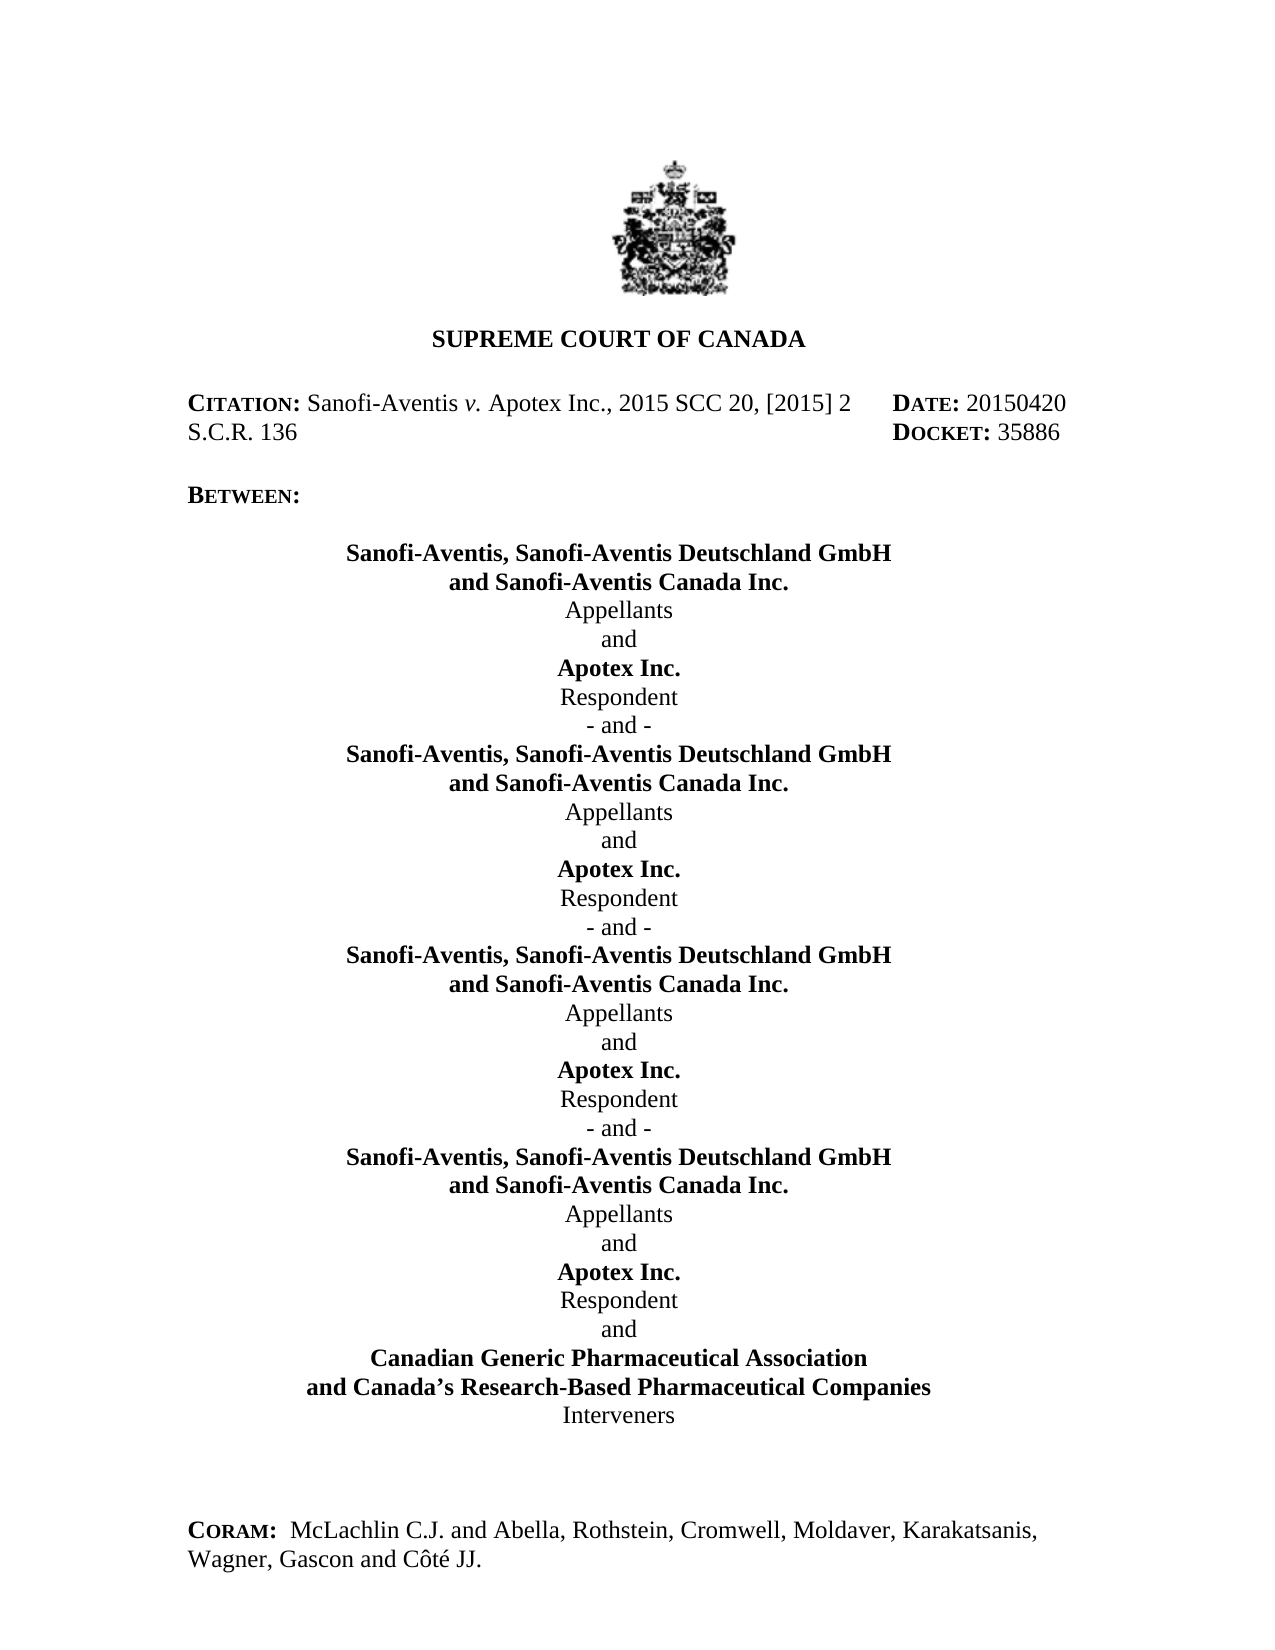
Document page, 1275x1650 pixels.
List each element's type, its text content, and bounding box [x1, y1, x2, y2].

table_header Citation: Sanofi-Aventis v. Apotex Inc., 2015 SCC 20, [2015] 2 S.C.R. 136 [181, 382, 886, 452]
text and Sanofi-Aventis Canada Inc. [187, 768, 1050, 797]
text Canadian Generic Pharmaceutical Association [187, 1343, 1050, 1372]
text - and - [187, 1113, 1050, 1142]
text and [187, 1314, 1050, 1343]
table_header Date: 20150420 Docket: 35886 [886, 382, 1179, 452]
text Respondent [187, 883, 1050, 912]
text Between: [187, 480, 1050, 509]
text and Canada’s Research-Based Pharmaceutical Companies [187, 1372, 1050, 1400]
text Sanofi-Aventis, Sanofi-Aventis Deutschland GmbH [187, 1142, 1050, 1170]
text Apotex Inc. [187, 1055, 1050, 1084]
text Appellants [187, 797, 1050, 825]
text Interveners [187, 1400, 1050, 1429]
text and Sanofi-Aventis Canada Inc. [187, 969, 1050, 998]
text Apotex Inc. [187, 1257, 1050, 1285]
text Respondent [187, 1084, 1050, 1113]
text and Sanofi-Aventis Canada Inc. [187, 1170, 1050, 1199]
text Appellants [187, 1199, 1050, 1228]
text Sanofi-Aventis, Sanofi-Aventis Deutschland GmbH [187, 940, 1050, 969]
text and [187, 825, 1050, 854]
text Sanofi-Aventis, Sanofi-Aventis Deutschland GmbH [187, 739, 1050, 768]
text and [187, 624, 1050, 653]
text - and - [187, 912, 1050, 940]
text - and - [187, 710, 1050, 739]
text and Sanofi-Aventis Canada Inc. [187, 567, 1050, 595]
picture [611, 160, 739, 296]
text Appellants [187, 998, 1050, 1027]
text Respondent [187, 1285, 1050, 1314]
text and [187, 1228, 1050, 1257]
text SUPREME COURT OF CANADA [187, 324, 1050, 353]
text Apotex Inc. [187, 854, 1050, 883]
text Apotex Inc. [187, 653, 1050, 682]
text Respondent [187, 682, 1050, 710]
text and [187, 1027, 1050, 1055]
text Coram: McLachlin C.J. and Abella, Rothstein, Cromwell, Moldaver, Karakatsanis, Wagner, Gascon and Côté JJ. [187, 1515, 1050, 1573]
text Sanofi-Aventis, Sanofi-Aventis Deutschland GmbH [187, 538, 1050, 567]
text Appellants [187, 595, 1050, 624]
